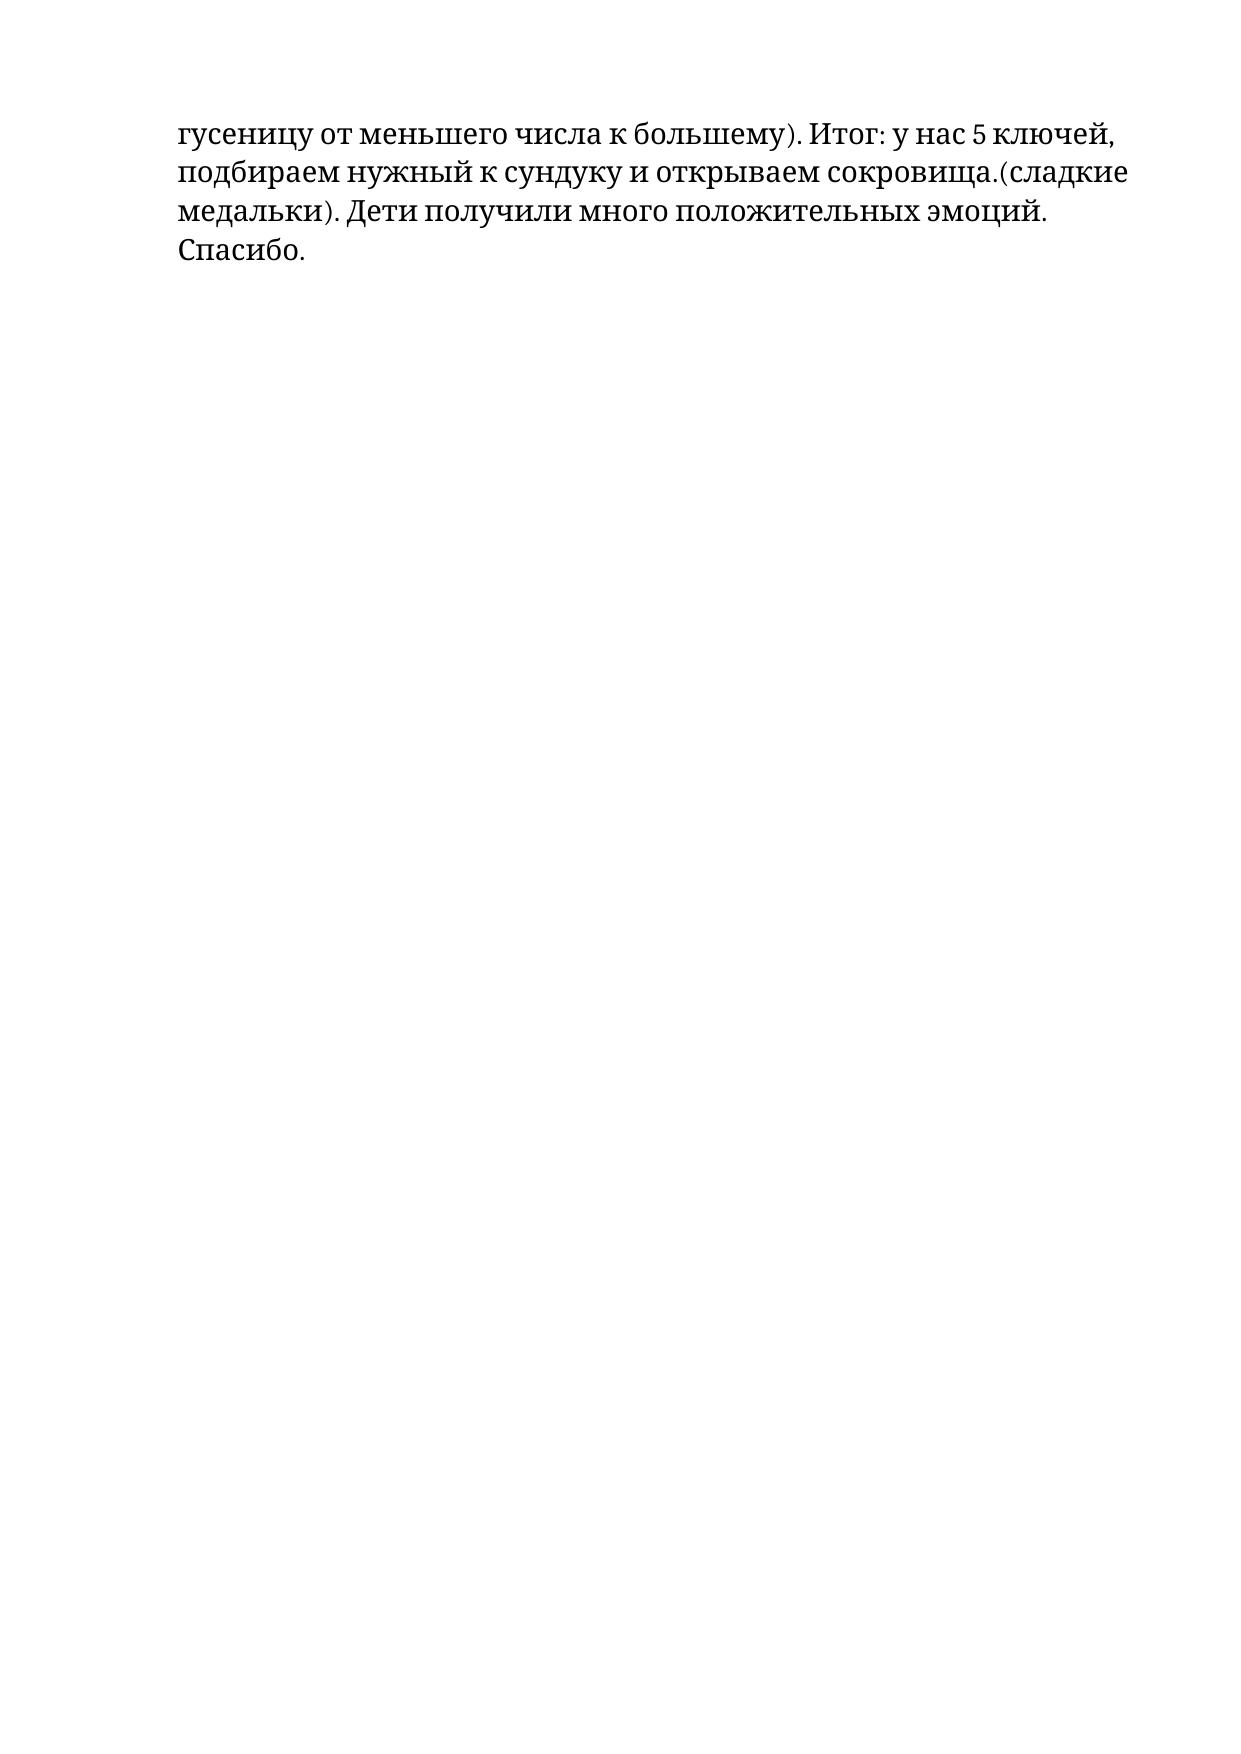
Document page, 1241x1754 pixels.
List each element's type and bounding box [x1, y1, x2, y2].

text [177, 118, 1152, 267]
